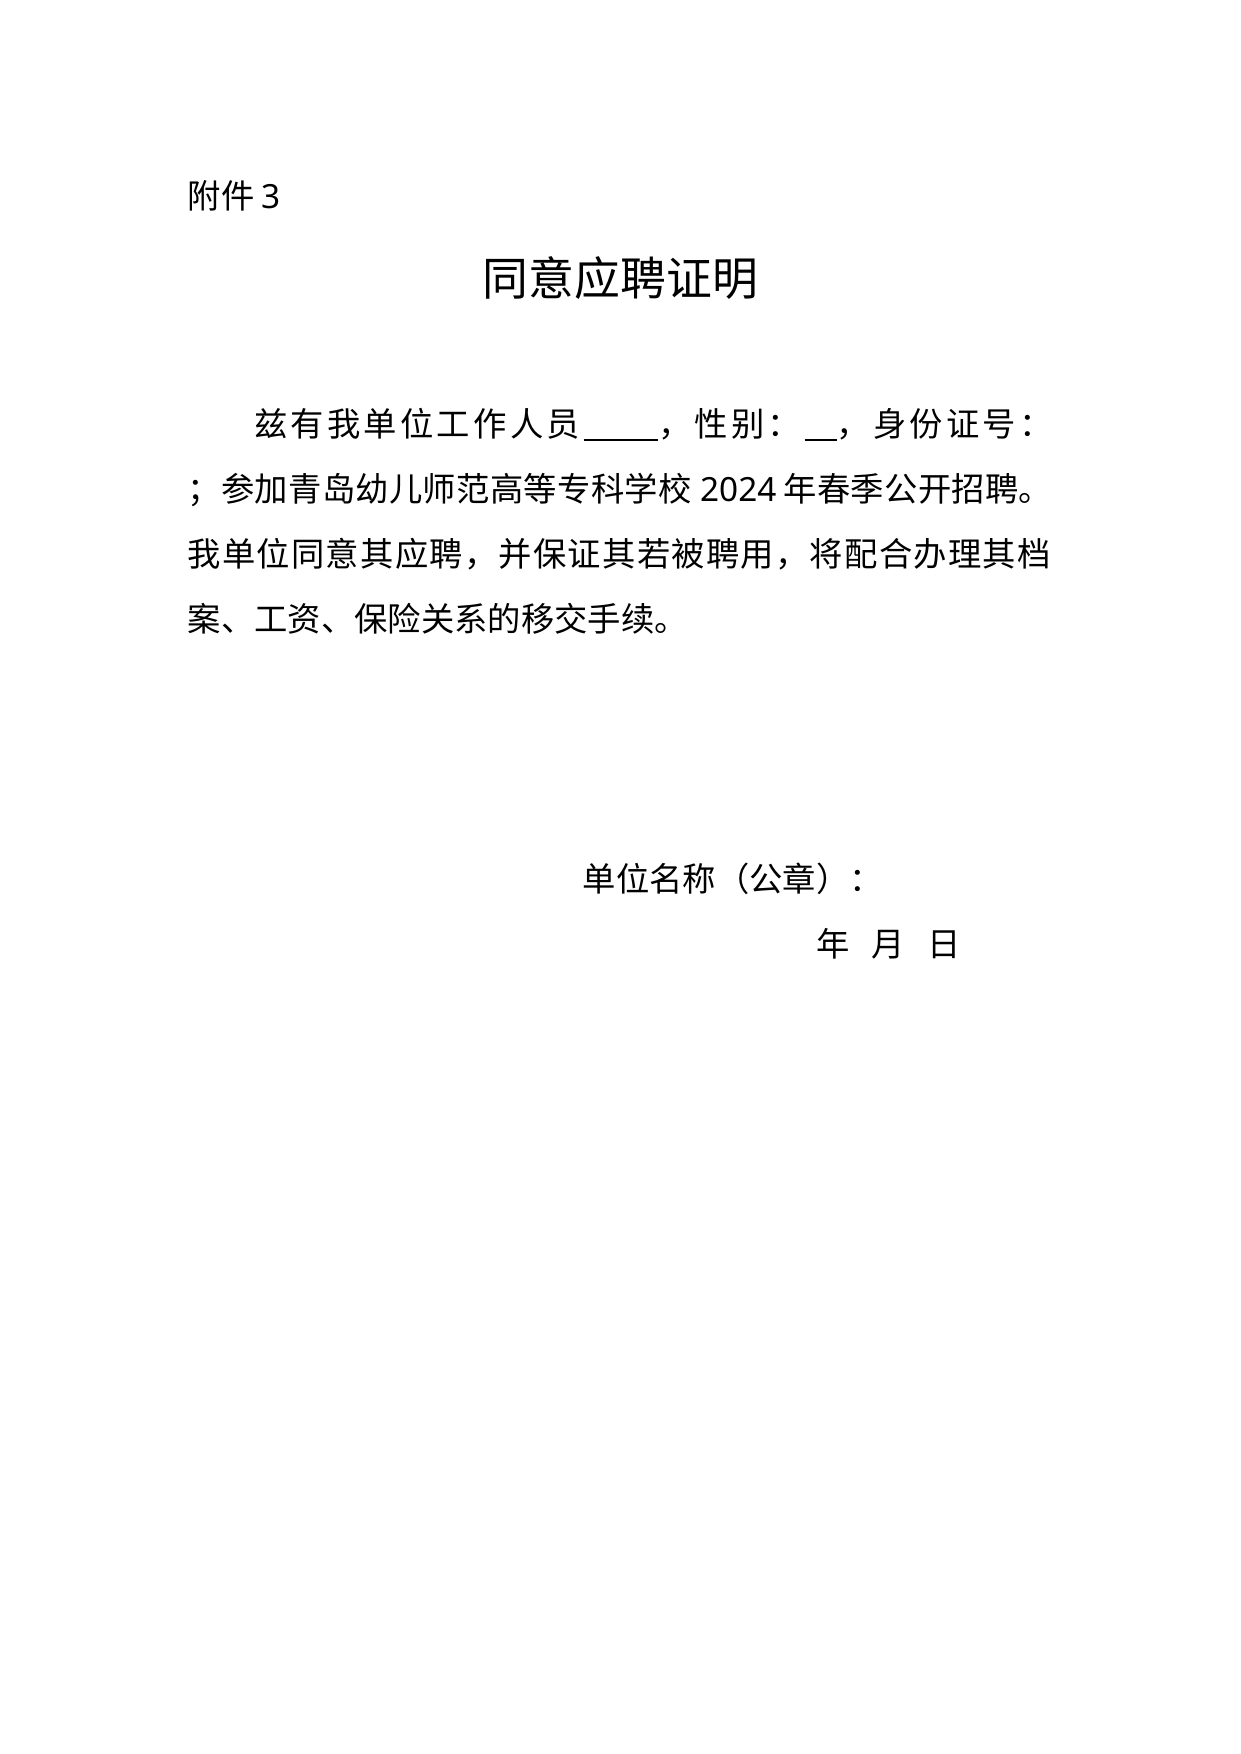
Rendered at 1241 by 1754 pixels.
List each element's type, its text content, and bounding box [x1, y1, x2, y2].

text 附件3 [187, 162, 1053, 227]
text 年 月 日 [187, 909, 1053, 974]
text 兹有我单位工作人员 ，性别： ，身份证号： ；参加青岛幼儿师范高等专科学校2024年春季公开招聘。我单位同意其应聘，并保证其若被聘用，将配合办理其档案、工资、保险关系的移交手续。 [187, 389, 1053, 649]
text 同意应聘证明 [187, 227, 1053, 324]
text 单位名称（公章）： [187, 844, 1053, 909]
